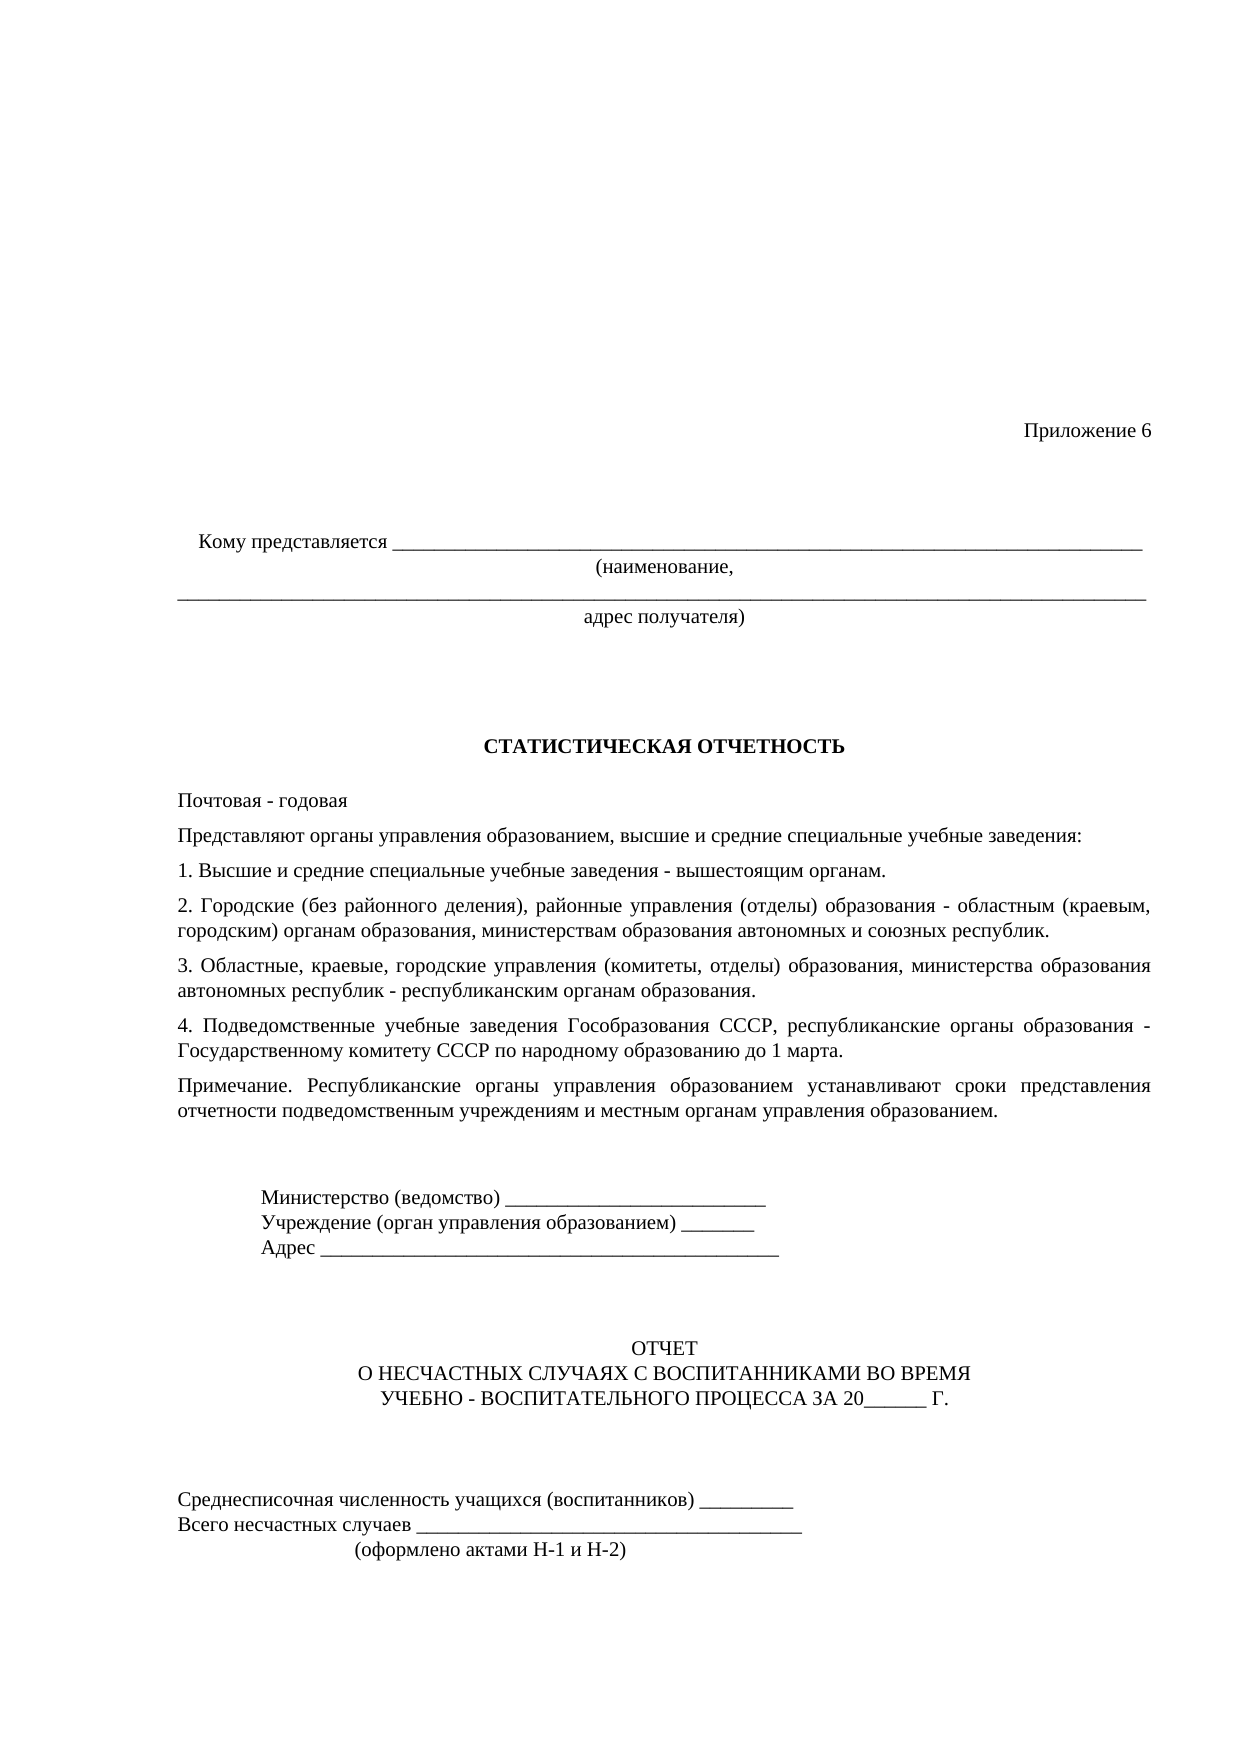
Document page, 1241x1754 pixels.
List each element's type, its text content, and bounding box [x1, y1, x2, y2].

text Адрес ____________________________________________ [177, 1234, 1152, 1259]
text 2. Городские (без районного деления), районные управления (отделы) образования - областным (краевым, городским) органам образования, министерствам образования автономных и союзных республик. [177, 892, 1152, 942]
text Примечание. Республиканские органы управления образованием устанавливают сроки представления отчетности подведомственным учреждениям и местным органам управления образованием. [177, 1072, 1152, 1122]
text УЧЕБНО - ВОСПИТАТЕЛЬНОГО ПРОЦЕССА ЗА 20______ Г. [177, 1385, 1152, 1410]
text Приложение 6 [177, 417, 1152, 442]
text Министерство (ведомство) _________________________ [177, 1184, 1152, 1209]
text Кому представляется ________________________________________________________________________ [177, 528, 1152, 553]
text адрес получателя) [177, 603, 1152, 628]
text Представляют органы управления образованием, высшие и средние специальные учебные заведения: [177, 822, 1152, 847]
text 3. Областные, краевые, городские управления (комитеты, отделы) образования, министерства образования автономных республик - республиканским органам образования. [177, 952, 1152, 1002]
text (наименование, [177, 553, 1152, 578]
text Почтовая - годовая [177, 787, 1152, 812]
text 4. Подведомственные учебные заведения Гособразования СССР, республиканские органы образования - Государственному комитету СССР по народному образованию до 1 марта. [177, 1012, 1152, 1062]
text Всего несчастных случаев _____________________________________ [177, 1511, 1152, 1536]
text СТАТИСТИЧЕСКАЯ ОТЧЕТНОСТЬ [177, 734, 1152, 758]
text _____________________________________________________________________________________________ [177, 578, 1152, 603]
text (оформлено актами Н-1 и Н-2) [177, 1536, 1152, 1561]
text ОТЧЕТ [177, 1335, 1152, 1360]
text Среднесписочная численность учащихся (воспитанников) _________ [177, 1486, 1152, 1511]
text Учреждение (орган управления образованием) _______ [177, 1209, 1152, 1234]
text О НЕСЧАСТНЫХ СЛУЧАЯХ С ВОСПИТАННИКАМИ ВО ВРЕМЯ [177, 1360, 1152, 1385]
text 1. Высшие и средние специальные учебные заведения - вышестоящим органам. [177, 857, 1152, 882]
